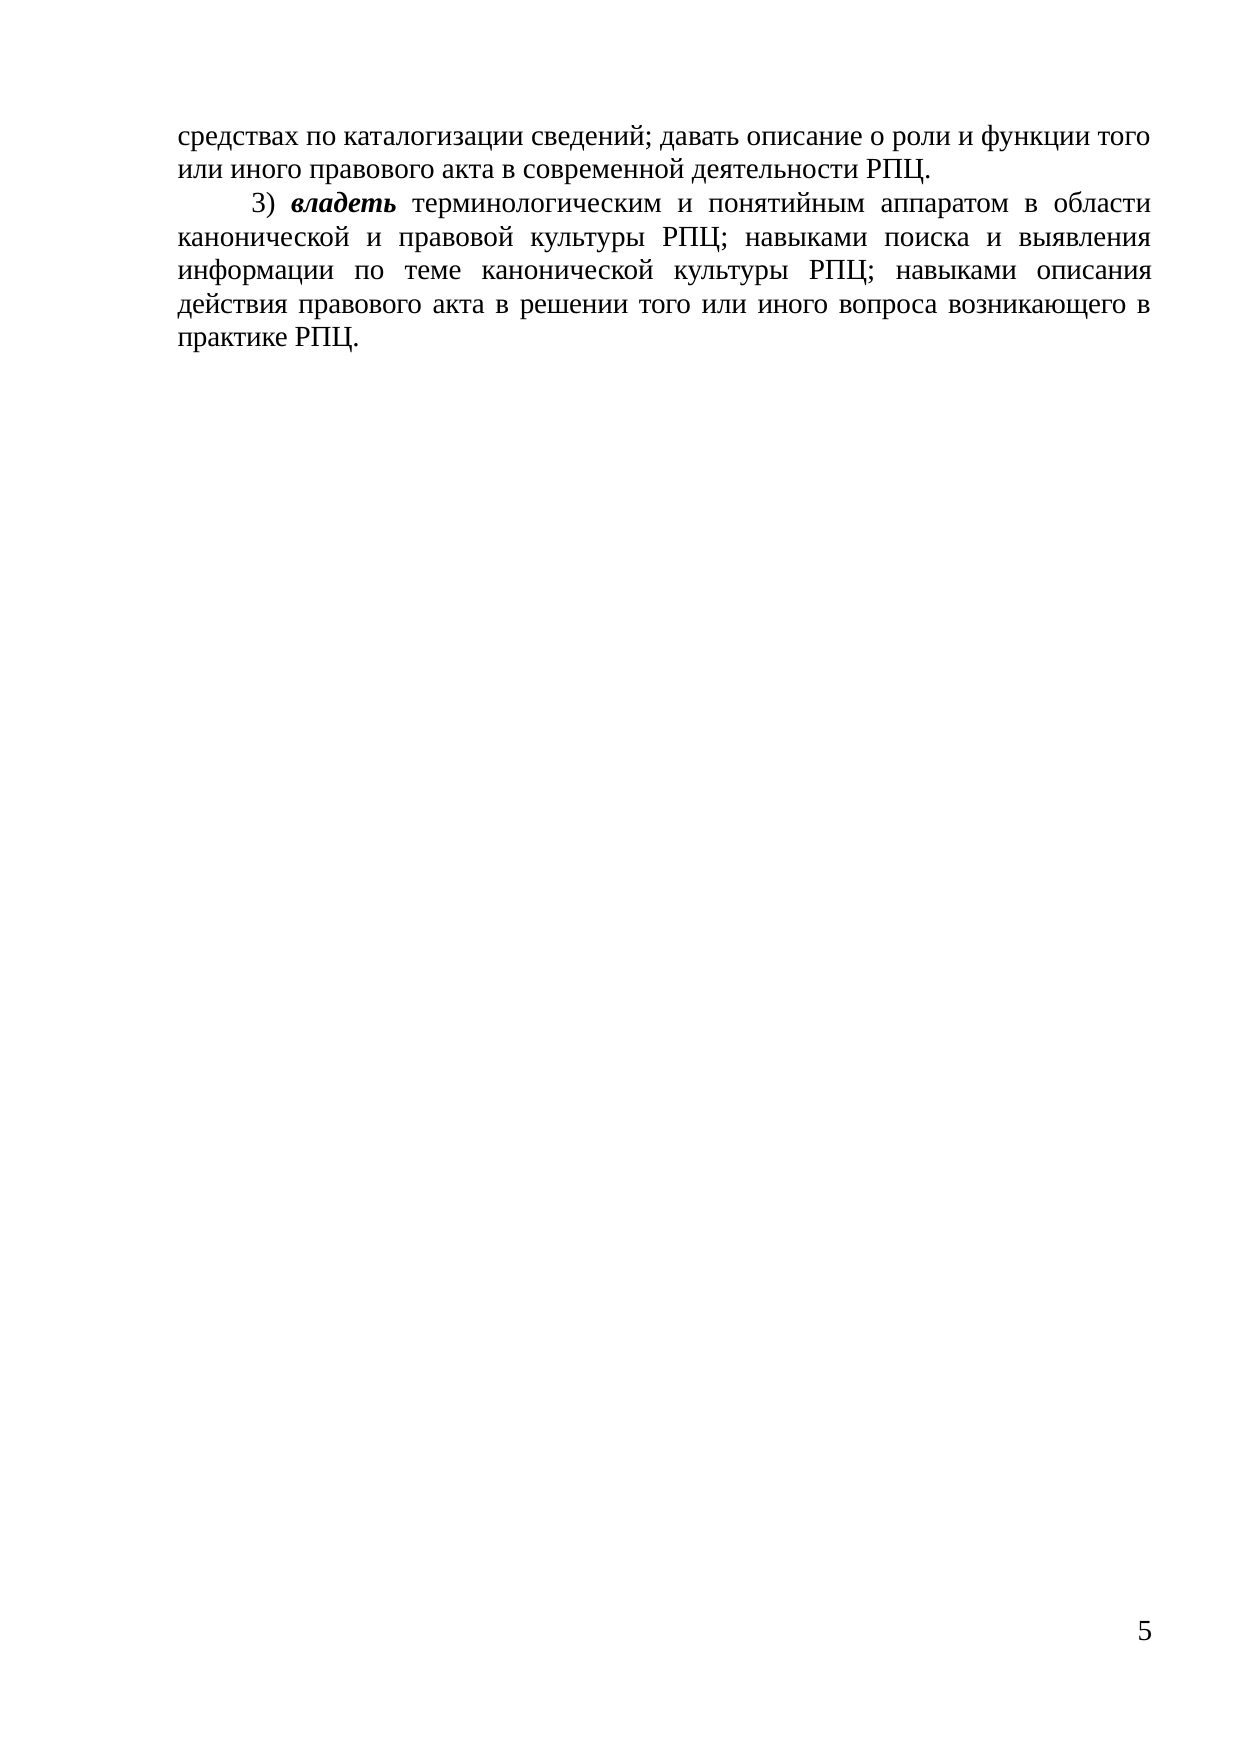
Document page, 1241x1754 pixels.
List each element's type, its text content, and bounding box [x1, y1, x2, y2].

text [177, 118, 1152, 185]
text 3) владеть терминологическим и понятийным аппаратом в области канонической и правовой культуры РПЦ; навыками поиска и выявления информации по теме канонической культуры РПЦ; навыками описания действия правового акта в решении того или иного вопроса возникающего в практике РПЦ. [177, 185, 1152, 353]
